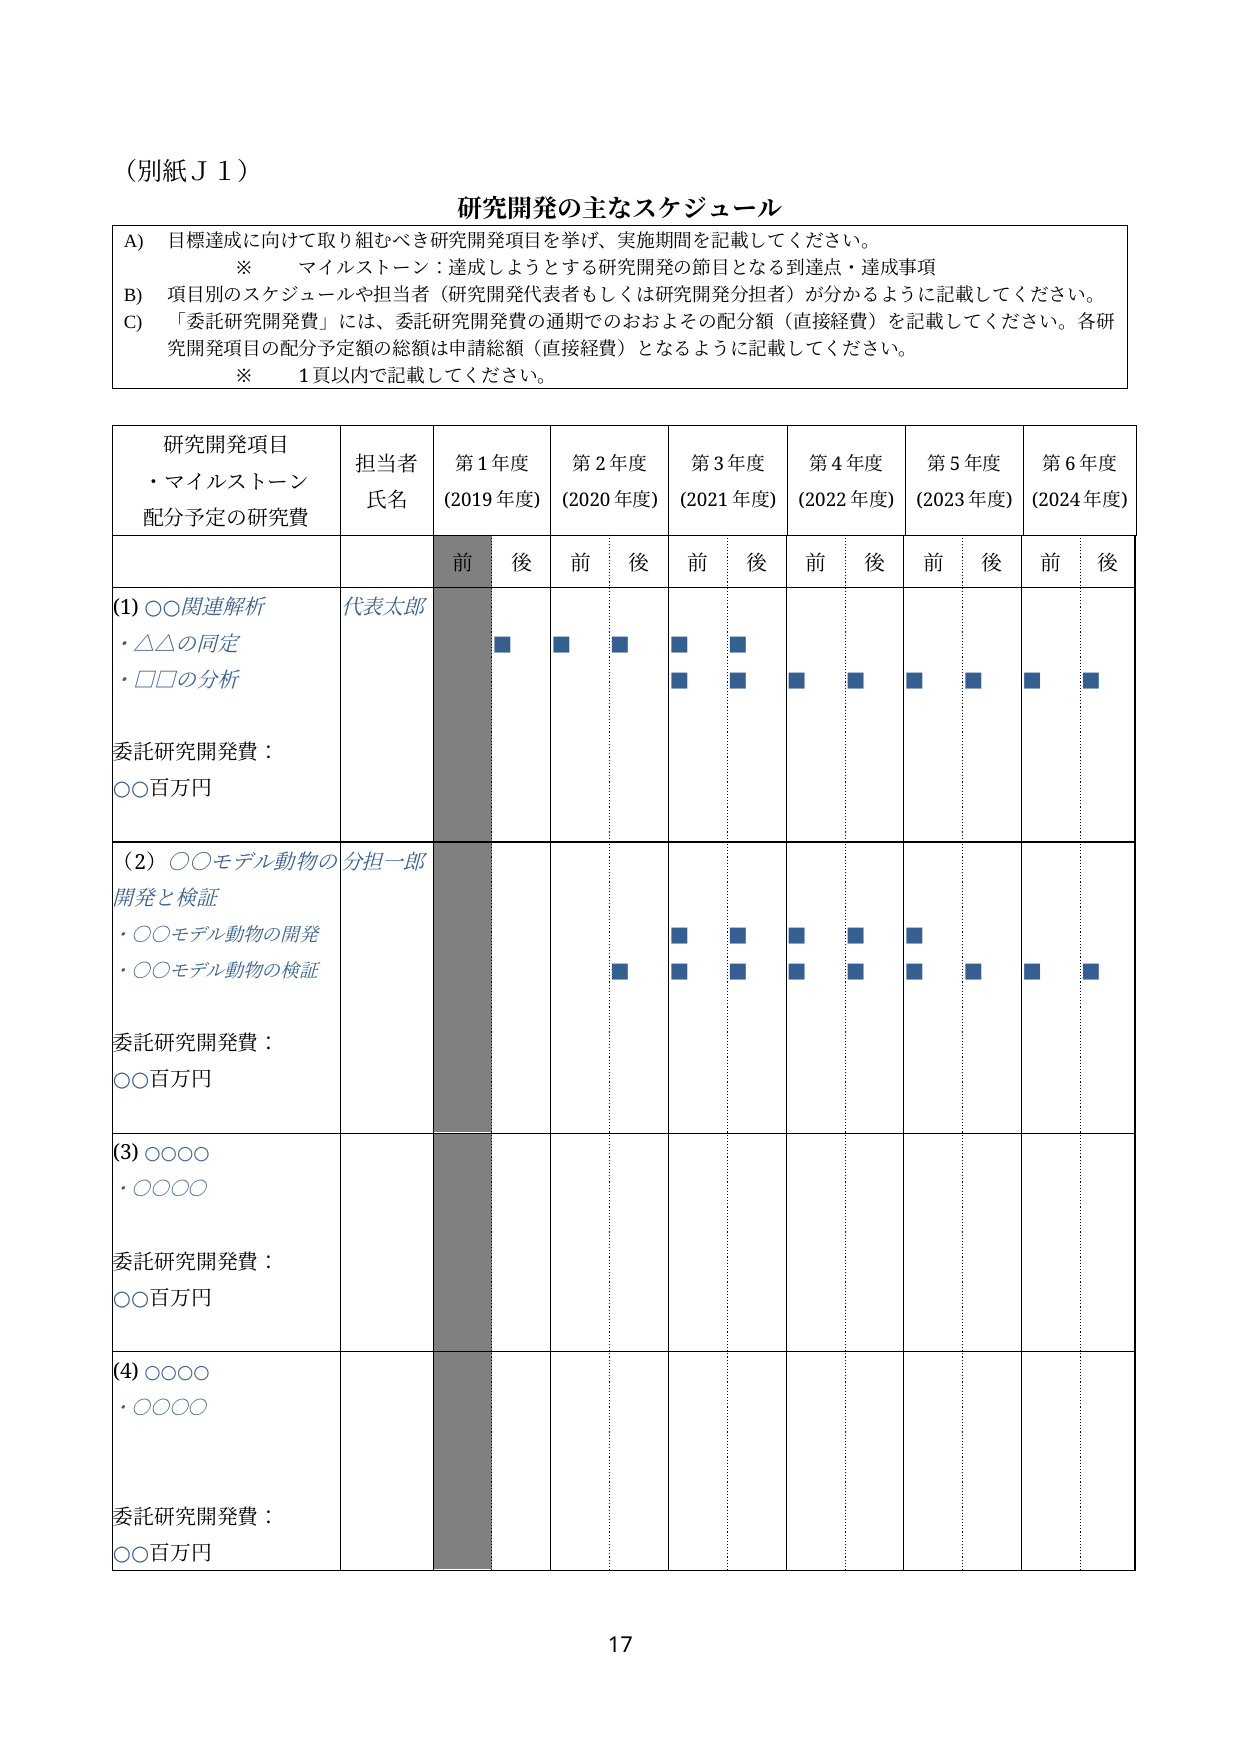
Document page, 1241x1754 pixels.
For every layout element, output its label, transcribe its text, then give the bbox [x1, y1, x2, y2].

table_cell ■ [1022, 843, 1080, 1132]
table_cell ■ [904, 588, 963, 841]
table_cell ■ ■ [845, 843, 903, 1132]
table_cell [551, 1352, 609, 1569]
table_cell ■ [609, 843, 668, 1132]
table_cell [492, 1134, 550, 1351]
table_cell 代表太郎 [341, 588, 433, 841]
table_cell [787, 1352, 845, 1569]
table_cell （2）○○モデル動物の開発と検証 ・○○モデル動物の開発 ・○○モデル動物の検証 委託研究開発費： ○○百万円 [113, 843, 340, 1132]
table_cell 後 [963, 536, 1021, 587]
table_cell [341, 1352, 433, 1569]
table_cell ■ [1022, 588, 1080, 841]
table_cell 前 [904, 536, 963, 587]
text 研究開発の主なスケジュール [112, 188, 1128, 224]
table_cell [728, 1134, 786, 1351]
table_header 目標達成に向けて取り組むべき研究開発項目を挙げ、実施期間を記載してください。 マイルストーン：達成しようとする研究開発の節目となる到達点・達成事項 項目別のスケジュールや担当者（研究開発代表者もしくは研究開発分担者）が分かるように記載してください。 「委託研究開発費」には、委託研究開発費の通期でのおおよその配分額（直接経費）を記載してください。各研究開発項目の配分予定額の総額は申請総額（直接経費）となるように記載してください。 1頁以内で記載してください。 [113, 226, 1127, 387]
table_cell [904, 1134, 963, 1351]
table_cell 前 [551, 536, 609, 587]
table_cell [963, 1352, 1021, 1569]
table_cell [551, 843, 609, 1132]
table_header 第3年度 (2021年度) [669, 426, 787, 534]
table_cell ■ [963, 843, 1021, 1132]
table_cell ■ [492, 588, 550, 841]
table_header 担当者 氏名 [341, 426, 433, 534]
text （別紙Ｊ１） [112, 152, 1128, 188]
table_cell [434, 843, 492, 1132]
table_cell ■ [1080, 843, 1134, 1132]
table_cell 前 [434, 536, 492, 587]
table_cell [492, 1352, 550, 1569]
table_cell [341, 1134, 433, 1351]
table_header 第5年度 (2023年度) [906, 426, 1023, 534]
table_cell ■ ■ [669, 843, 727, 1132]
table_cell [1080, 1352, 1134, 1569]
table_cell [341, 536, 433, 587]
table_cell [787, 1134, 845, 1351]
table_cell 前 [669, 536, 727, 587]
table_cell 後 [609, 536, 668, 587]
table_cell ■ [963, 588, 1021, 841]
table_cell (1) ○○関連解析 ・△△の同定 ・□□の分析 委託研究開発費： ○○百万円 [113, 588, 340, 841]
table_cell [669, 1352, 727, 1569]
table_cell 前 [787, 536, 845, 587]
table_cell [609, 1134, 668, 1351]
table_cell [434, 588, 492, 841]
table_header 第1年度 (2019年度) [434, 426, 550, 534]
table_cell [1022, 1352, 1080, 1569]
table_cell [113, 1352, 340, 1569]
table_cell [113, 536, 340, 587]
table_cell [904, 1352, 963, 1569]
table_cell ■ ■ [904, 843, 963, 1132]
table_cell ■ ■ [728, 588, 786, 841]
table_cell [609, 1352, 668, 1569]
table_cell [669, 1134, 727, 1351]
table_header 第6年度 (2024年度) [1024, 426, 1136, 534]
table_cell [492, 843, 550, 1132]
table_cell 前 [1022, 536, 1080, 587]
table_cell [1022, 1134, 1080, 1351]
table_header 研究開発項目 ・マイルストーン 配分予定の研究費 [113, 426, 340, 534]
table_cell 後 [845, 536, 903, 587]
table_cell ■ [551, 588, 609, 841]
table_header 第2年度 (2020年度) [551, 426, 668, 534]
table_cell [845, 1352, 903, 1569]
table_cell [434, 1134, 492, 1351]
table_cell [728, 1352, 786, 1569]
table_cell [434, 1352, 492, 1569]
table_cell 後 [1080, 536, 1134, 587]
table_cell (3) ○○○○ ・○○○○ 委託研究開発費： ○○百万円 [113, 1134, 340, 1351]
table_cell ■ ■ [728, 843, 786, 1132]
table_cell [1080, 1134, 1134, 1351]
table_cell 後 [492, 536, 550, 587]
table_cell ■ [787, 588, 845, 841]
table_cell ■ ■ [787, 843, 845, 1132]
table_cell ■ [609, 588, 668, 841]
table_cell ■ [845, 588, 903, 841]
table_cell ■ ■ [669, 588, 727, 841]
table_cell ■ [1080, 588, 1134, 841]
table_cell [845, 1134, 903, 1351]
table_header 第4年度 (2022年度) [788, 426, 905, 534]
table_cell [963, 1134, 1021, 1351]
table_cell [551, 1134, 609, 1351]
table_cell 分担一郎 [341, 843, 433, 1132]
table_cell 後 [728, 536, 786, 587]
